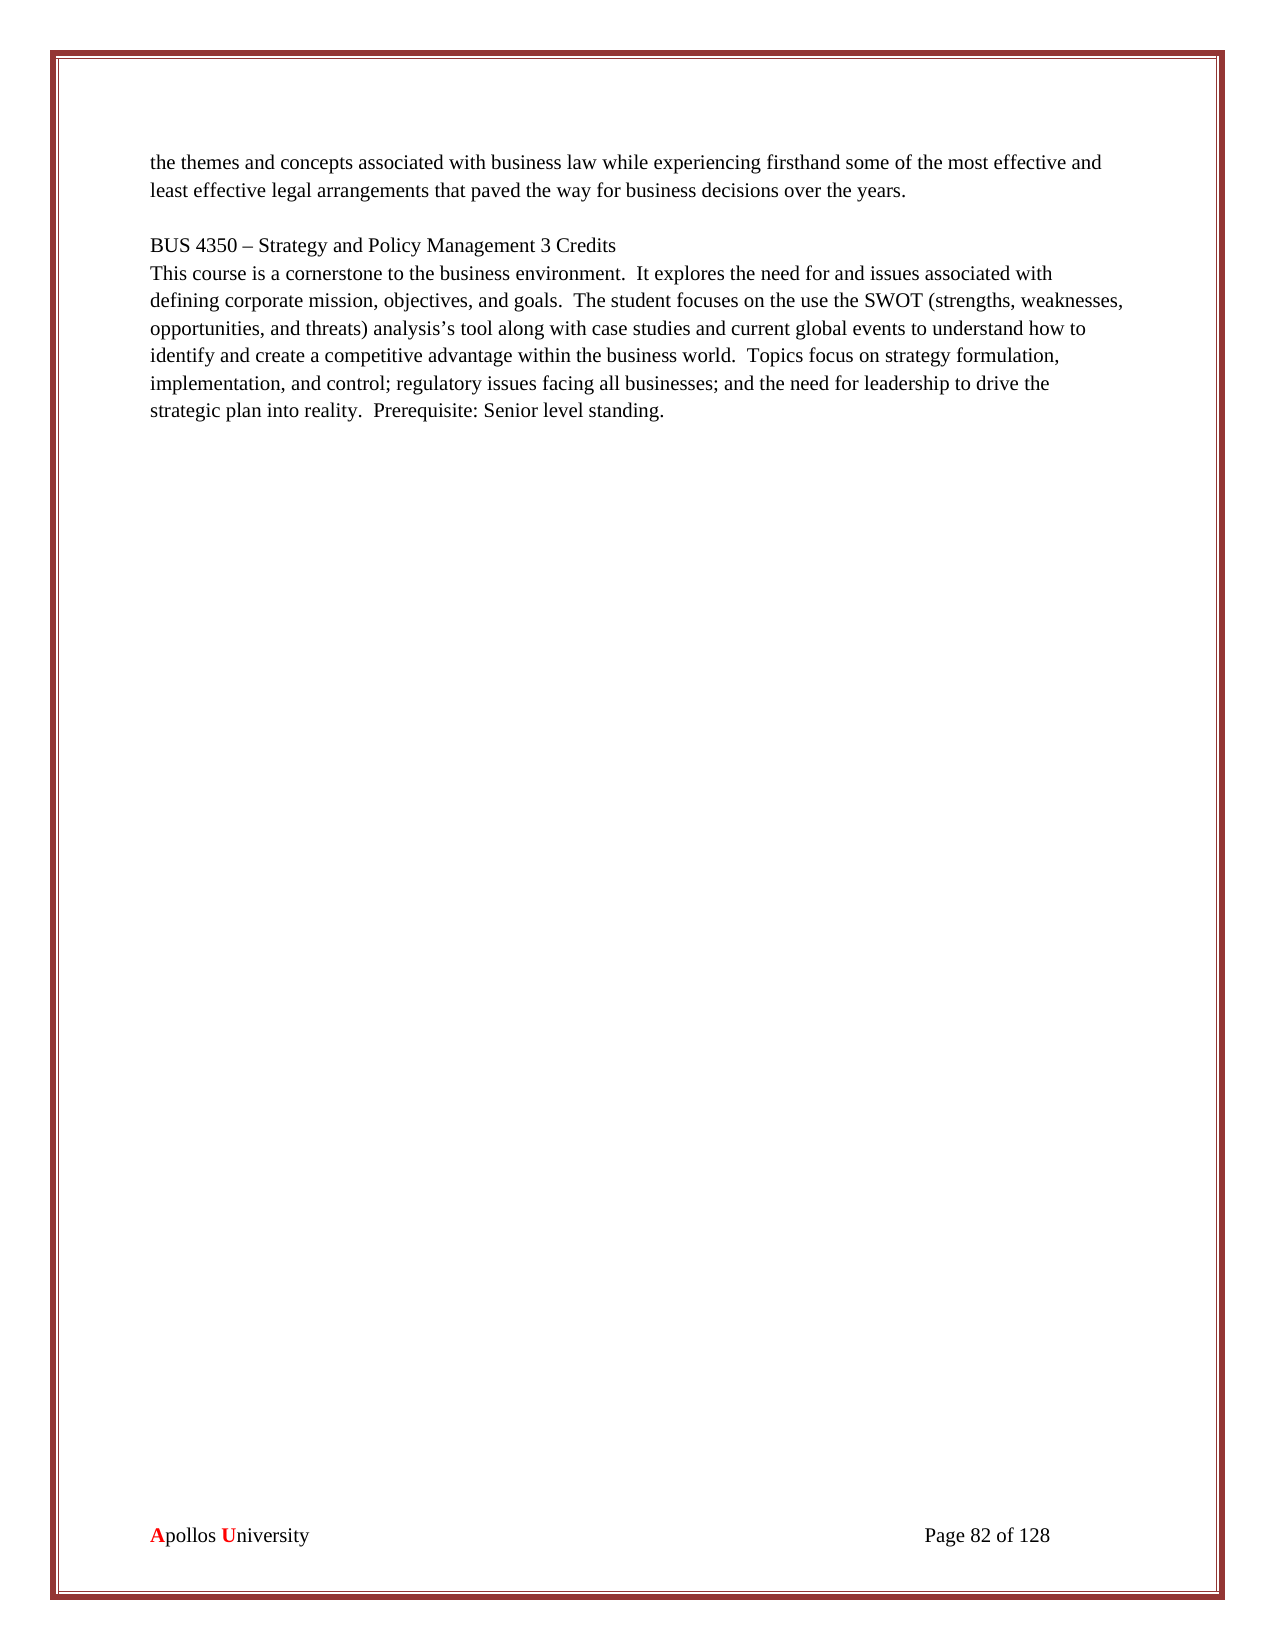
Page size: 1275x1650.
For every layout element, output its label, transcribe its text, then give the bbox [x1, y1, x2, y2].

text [150, 150, 1125, 202]
text This course is a cornerstone to the business environment. It explores the need for and issues associated with defining corporate mission, objectives, and goals. The student focuses on the use the SWOT (strengths, weaknesses, opportunities, and threats) analysis’s tool along with case studies and current global events to understand how to identify and create a competitive advantage within the business world. Topics focus on strategy formulation, implementation, and control; regulatory issues facing all businesses; and the need for leadership to drive the strategic plan into reality. Prerequisite: Senior level standing. [150, 260, 1125, 422]
text BUS 4350 – Strategy and Policy Management 3 Credits [150, 233, 1125, 257]
